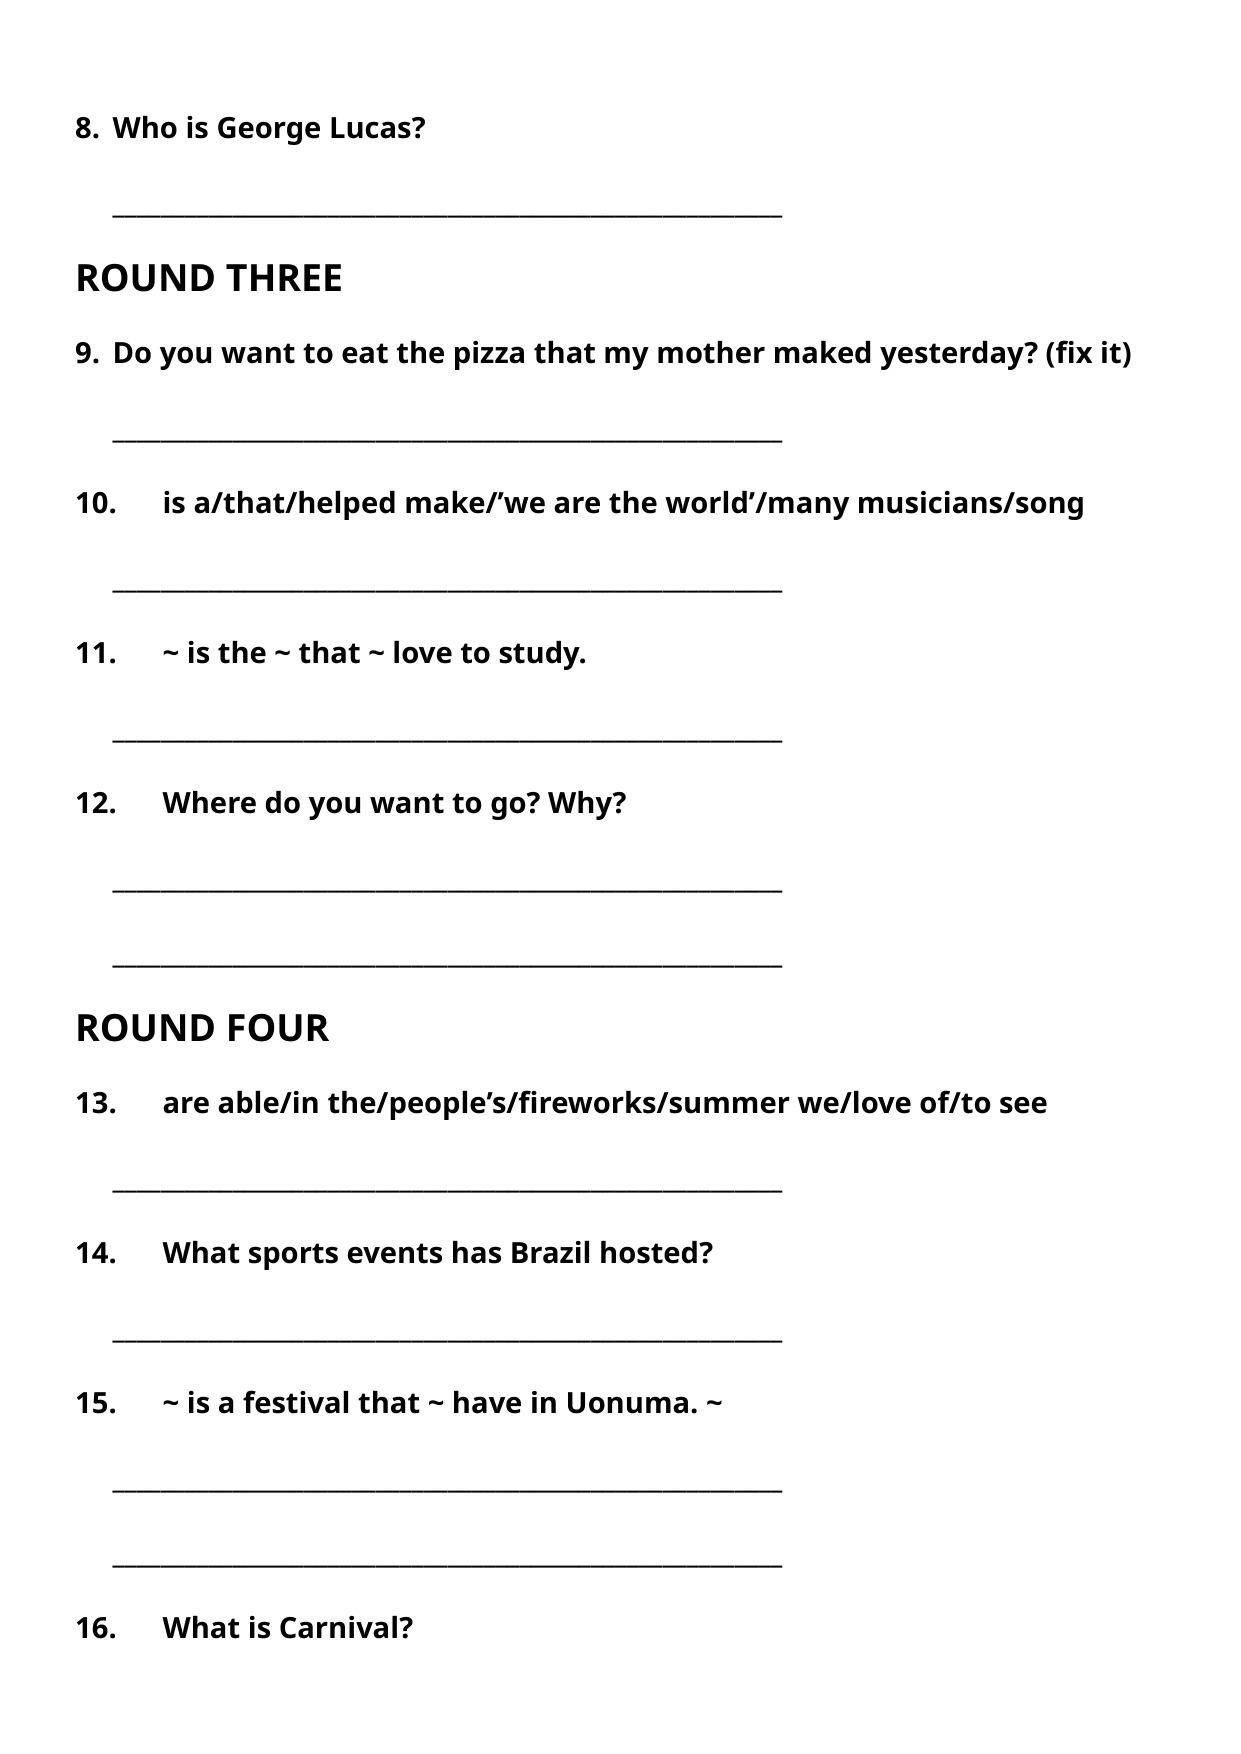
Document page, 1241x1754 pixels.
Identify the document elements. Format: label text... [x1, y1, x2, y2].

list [112, 1514, 1165, 1589]
list ________________________________________________________ [112, 1289, 1165, 1364]
list ~ is the ~ that ~ love to study. [75, 614, 1165, 689]
text ROUND FOUR [75, 989, 1165, 1064]
list ________________________________________________________ [112, 914, 1165, 989]
list are able/in the/people’s/fireworks/summer we/love of/to see [75, 1064, 1165, 1139]
list Who is George Lucas? [75, 89, 1165, 164]
list Do you want to eat the pizza that my mother maked yesterday? (fix it) [75, 314, 1165, 389]
list ________________________________________________________ [112, 389, 1165, 464]
list ~ is a festival that ~ have in Uonuma. ~ [75, 1364, 1165, 1439]
list ________________________________________________________ [112, 1139, 1165, 1214]
list What is Carnival? [75, 1589, 1165, 1664]
text ROUND THREE [75, 239, 1165, 314]
list What sports events has Brazil hosted? [75, 1214, 1165, 1289]
list Where do you want to go? Why? [75, 764, 1165, 839]
list is a/that/helped make/’we are the world’/many musicians/song [75, 464, 1165, 539]
list ________________________________________________________ [112, 689, 1165, 764]
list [112, 1439, 1165, 1514]
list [112, 164, 1165, 239]
list ________________________________________________________ [112, 839, 1165, 914]
list ________________________________________________________ [112, 539, 1165, 614]
